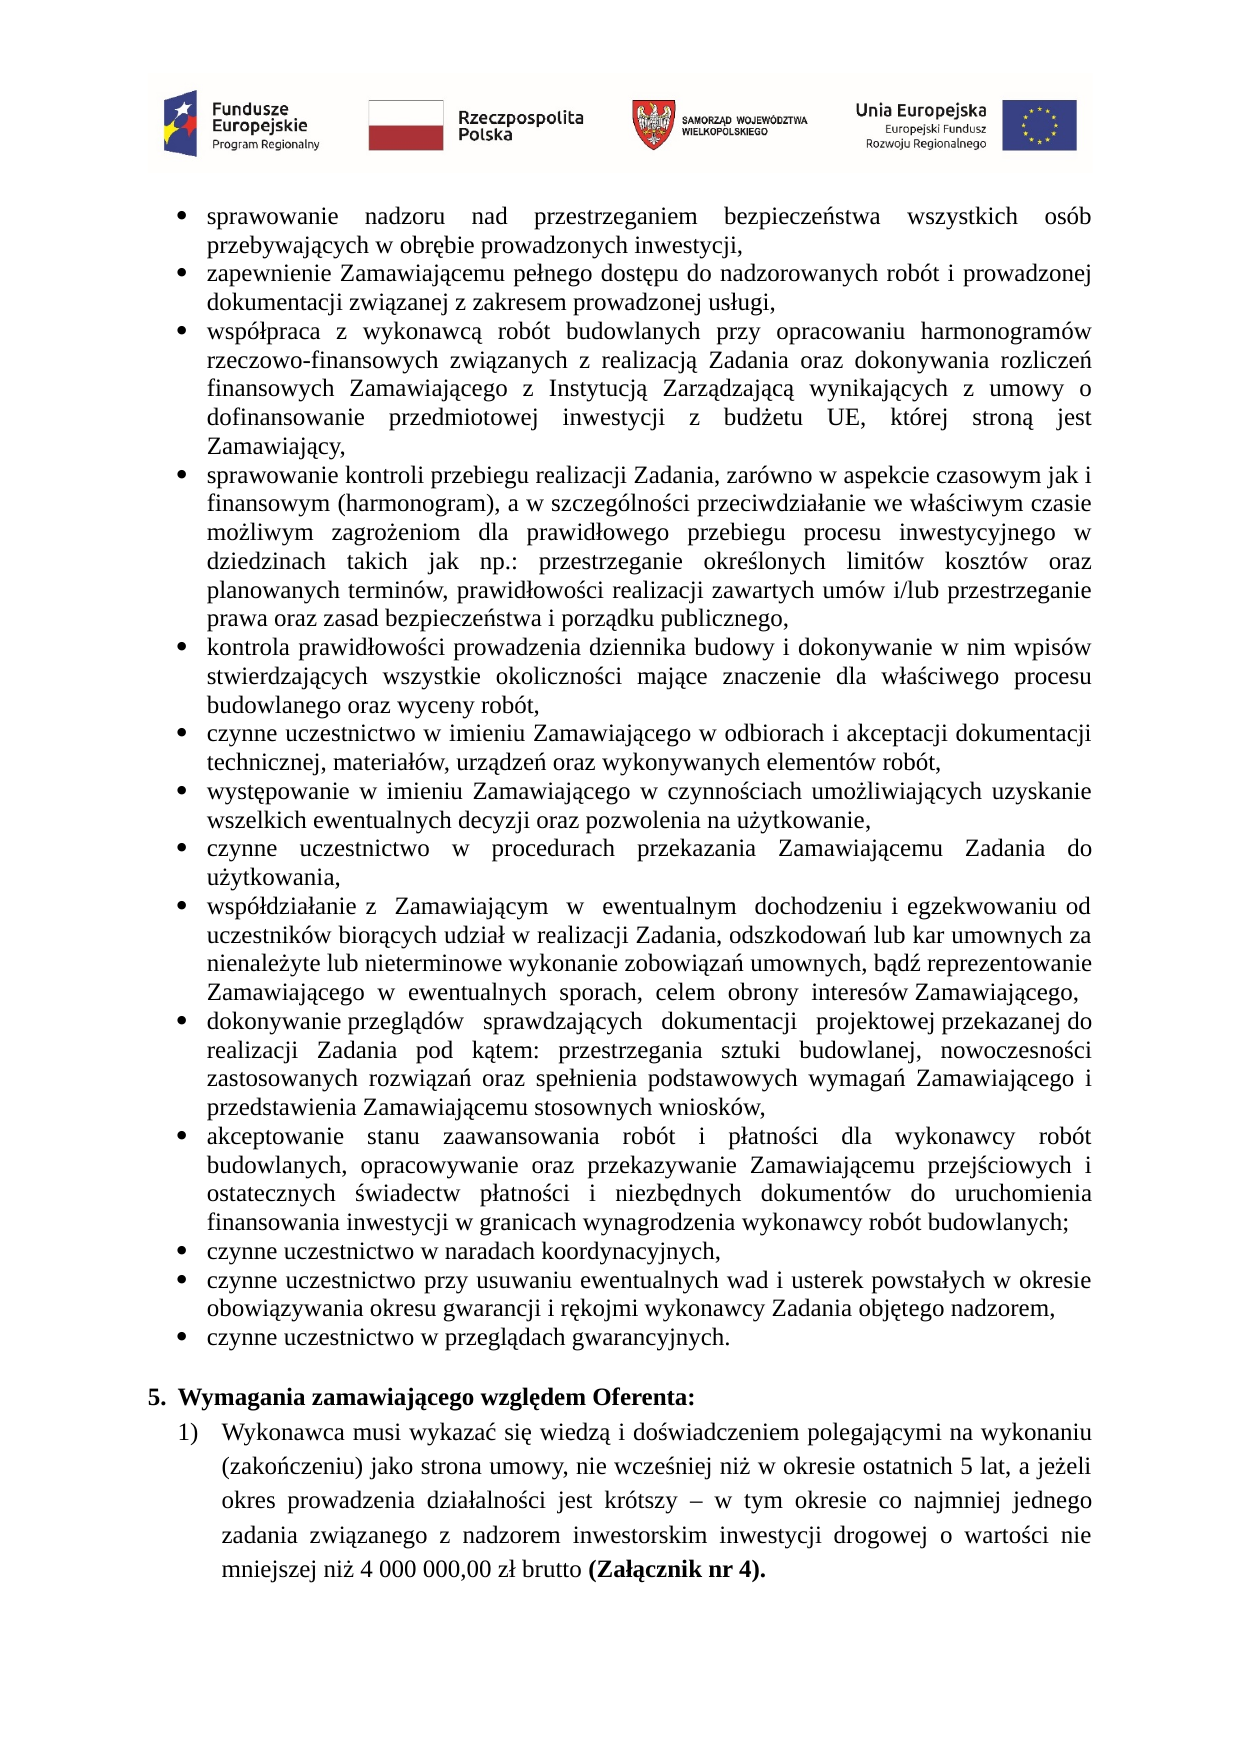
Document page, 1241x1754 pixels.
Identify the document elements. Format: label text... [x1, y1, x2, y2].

list współdziałanie z Zamawiającym w ewentualnym dochodzeniu i egzekwowaniu od uczestników biorących udział w realizacji Zadania, odszkodowań lub kar umownych za nienależyte lub nieterminowe wykonanie zobowiązań umownych, bądź reprezentowanie Zamawiającego w ewentualnych sporach, celem obrony interesów Zamawiającego, [177, 891, 1093, 1006]
list kontrola prawidłowości prowadzenia dziennika budowy i dokonywanie w nim wpisów stwierdzających wszystkie okoliczności mające znaczenie dla właściwego procesu budowlanego oraz wyceny robót, [177, 632, 1093, 718]
list sprawowanie nadzoru nad przestrzeganiem bezpieczeństwa wszystkich osób przebywających w obrębie prowadzonych inwestycji, [177, 201, 1093, 258]
list czynne uczestnictwo w procedurach przekazania Zamawiającemu Zadania do użytkowania, [177, 833, 1093, 891]
list sprawowanie kontroli przebiegu realizacji Zadania, zarówno w aspekcie czasowym jak i finansowym (harmonogram), a w szczególności przeciwdziałanie we właściwym czasie możliwym zagrożeniom dla prawidłowego przebiegu procesu inwestycyjnego w dziedzinach takich jak np.: przestrzeganie określonych limitów kosztów oraz planowanych terminów, prawidłowości realizacji zawartych umów i/lub przestrzeganie prawa oraz zasad bezpieczeństwa i porządku publicznego, [177, 460, 1093, 632]
list zapewnienie Zamawiającemu pełnego dostępu do nadzorowanych robót i prowadzonej dokumentacji związanej z zakresem prowadzonej usługi, [177, 258, 1093, 316]
list Wymagania zamawiającego względem Oferenta: [148, 1382, 1093, 1411]
list Wykonawca musi wykazać się wiedzą i doświadczeniem polegającymi na wykonaniu (zakończeniu) jako strona umowy, nie wcześniej niż w okresie ostatnich 5 lat, a jeżeli okres prowadzenia działalności jest krótszy – w tym okresie co najmniej jednego zadania związanego z nadzorem inwestorskim inwestycji drogowej o wartości nie mniejszej niż 4 000 000,00 zł brutto (Załącznik nr 4). [177, 1417, 1093, 1583]
list czynne uczestnictwo przy usuwaniu ewentualnych wad i usterek powstałych w okresie obowiązywania okresu gwarancji i rękojmi wykonawcy Zadania objętego nadzorem, [177, 1265, 1093, 1322]
picture [147, 73, 1093, 173]
list występowanie w imieniu Zamawiającego w czynnościach umożliwiających uzyskanie wszelkich ewentualnych decyzji oraz pozwolenia na użytkowanie, [177, 776, 1093, 833]
list współpraca z wykonawcą robót budowlanych przy opracowaniu harmonogramów rzeczowo-finansowych związanych z realizacją Zadania oraz dokonywania rozliczeń finansowych Zamawiającego z Instytucją Zarządzającą wynikających z umowy o dofinansowanie przedmiotowej inwestycji z budżetu UE, której stroną jest Zamawiający, [177, 316, 1093, 460]
list czynne uczestnictwo w naradach koordynacyjnych, [177, 1236, 1093, 1265]
list akceptowanie stanu zaawansowania robót i płatności dla wykonawcy robót budowlanych, opracowywanie oraz przekazywanie Zamawiającemu przejściowych i ostatecznych świadectw płatności i niezbędnych dokumentów do uruchomienia finansowania inwestycji w granicach wynagrodzenia wykonawcy robót budowlanych; [177, 1121, 1093, 1236]
list dokonywanie przeglądów sprawdzających dokumentacji projektowej przekazanej do realizacji Zadania pod kątem: przestrzegania sztuki budowlanej, nowoczesności zastosowanych rozwiązań oraz spełnienia podstawowych wymagań Zamawiającego i przedstawienia Zamawiającemu stosownych wniosków, [177, 1006, 1093, 1121]
list czynne uczestnictwo w przeglądach gwarancyjnych. [177, 1322, 1093, 1351]
list czynne uczestnictwo w imieniu Zamawiającego w odbiorach i akceptacji dokumentacji technicznej, materiałów, urządzeń oraz wykonywanych elementów robót, [177, 718, 1093, 776]
